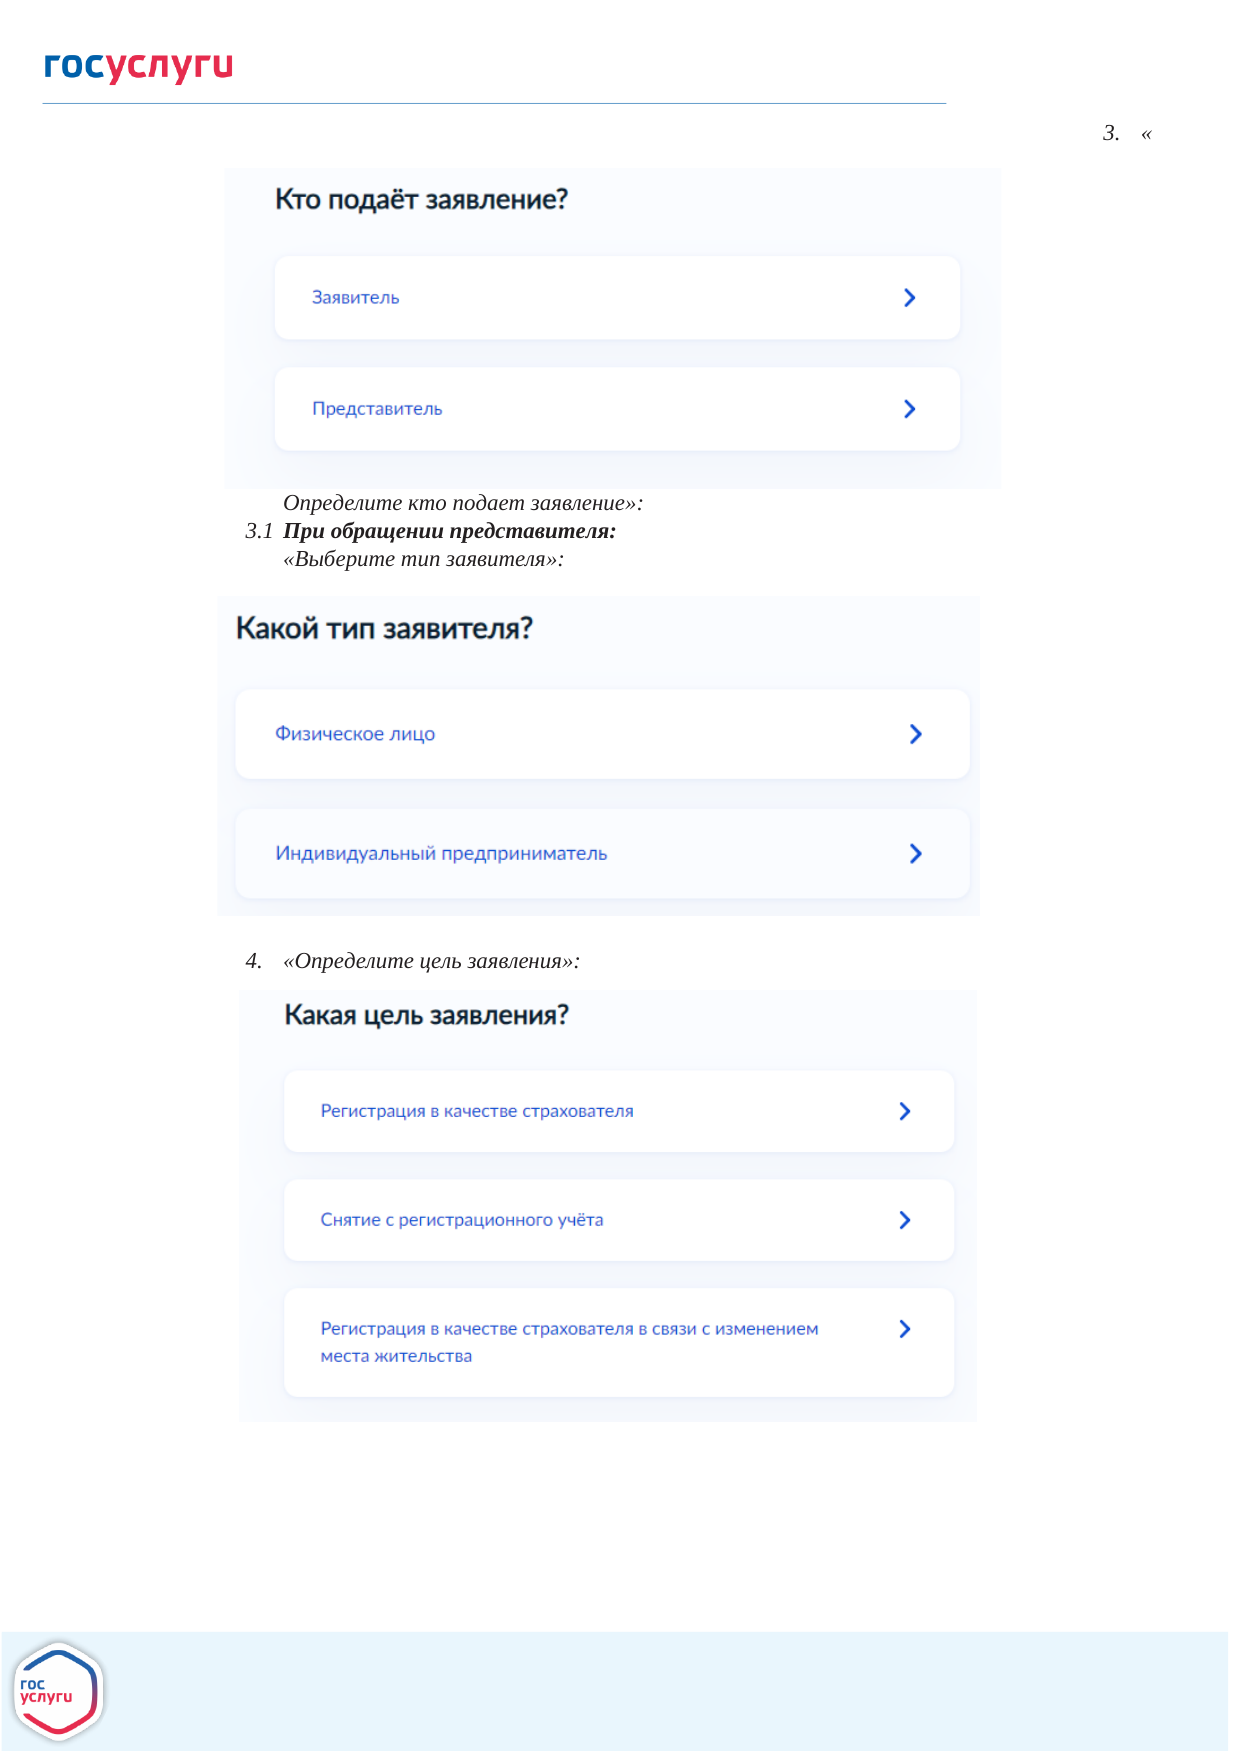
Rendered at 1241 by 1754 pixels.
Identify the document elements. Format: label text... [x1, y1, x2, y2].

picture [217, 596, 980, 916]
picture [239, 990, 977, 1422]
picture [224, 168, 1002, 489]
picture [0, 0, 971, 113]
list «Выберите тип заявителя»: [283, 545, 1167, 572]
picture [0, 1629, 1227, 1751]
list «Определите цель заявления»: [245, 947, 1167, 973]
list При обращении представителя: [245, 517, 1167, 543]
